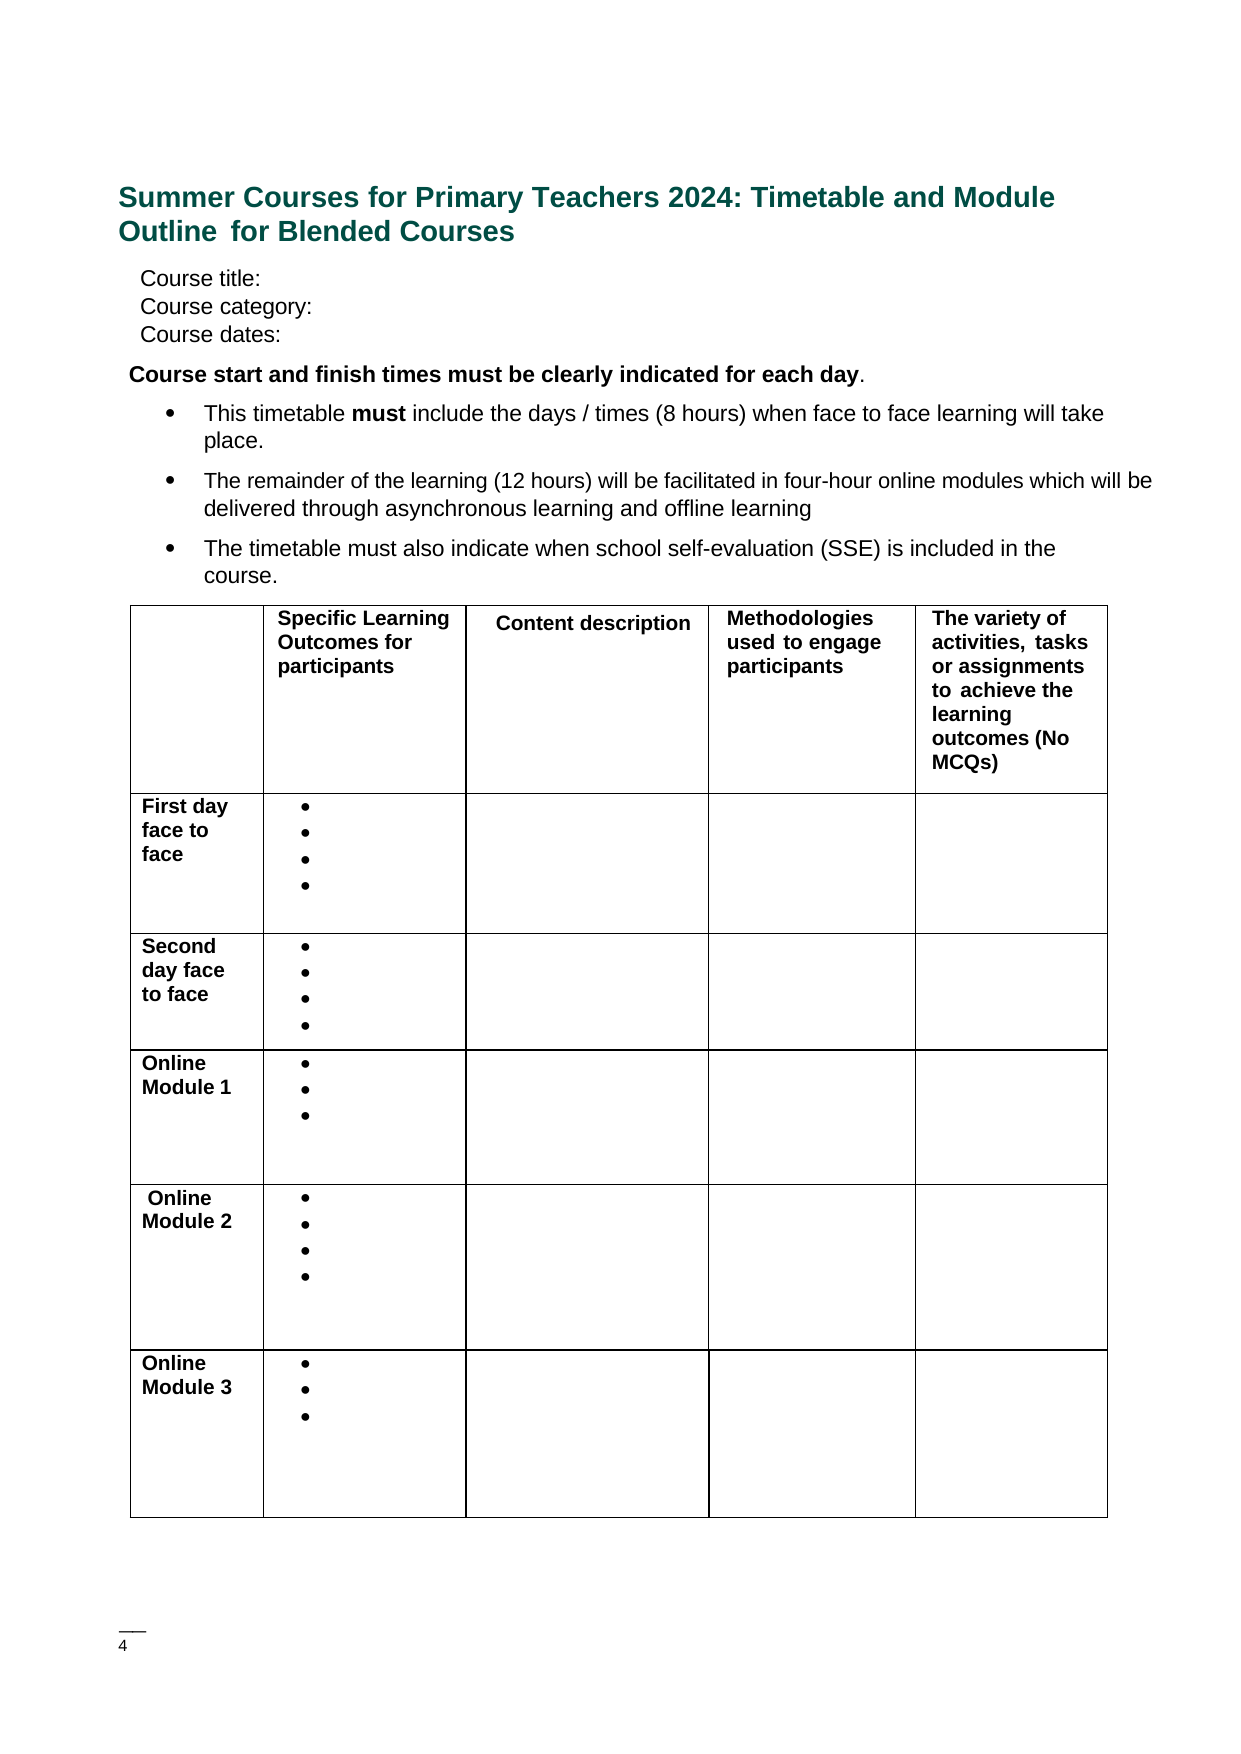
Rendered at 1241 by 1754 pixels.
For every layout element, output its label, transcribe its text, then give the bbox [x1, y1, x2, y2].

table_cell Course dates: [129, 319, 1025, 348]
list The timetable must also indicate when school self-evaluation (SSE) is included in the course. [166, 535, 1122, 588]
table_cell [710, 1351, 915, 1517]
table_cell [916, 934, 1107, 1049]
table_cell [916, 1185, 1107, 1349]
table_header Content description [467, 606, 708, 793]
table_header Methodologies used to engage participants [709, 606, 915, 793]
table_cell [709, 794, 915, 932]
table_cell Course category: [129, 291, 1025, 319]
table_cell [467, 794, 708, 932]
table_cell First day face to face [131, 794, 263, 932]
table_cell [709, 1185, 915, 1349]
subtitle Summer Courses for Primary Teachers 2024: Timetable and Module Outline for Blended Courses [118, 181, 1155, 248]
table_cell [264, 1051, 465, 1184]
table_cell Online Module 3 [131, 1351, 263, 1517]
table_cell [467, 1051, 708, 1184]
table_cell [916, 794, 1107, 932]
table_header [131, 606, 263, 793]
table_header The variety of activities, tasks or assignments to achieve the learning outcomes (No MCQs) [916, 606, 1107, 793]
table_header Specific Learning Outcomes for participants [264, 606, 465, 793]
table_cell [264, 934, 465, 1049]
table_cell [916, 1351, 1107, 1517]
list This timetable must include the days / times (8 hours) when face to face learning will take place. [166, 400, 1122, 453]
table_cell [916, 1051, 1107, 1184]
table_cell [709, 934, 915, 1049]
table_cell [467, 1351, 708, 1517]
table_cell [264, 1185, 465, 1349]
table_cell [467, 934, 708, 1049]
table_cell [264, 1351, 465, 1517]
table_cell [467, 1185, 708, 1349]
table_cell Second day face to face [131, 934, 263, 1049]
table_cell [264, 794, 465, 932]
table_cell Online Module 1 [131, 1051, 263, 1184]
table_header Course title: [129, 248, 1025, 291]
table_cell [709, 1051, 915, 1184]
table_cell Online Module 2 [131, 1185, 263, 1349]
list The remainder of the learning (12 hours) will be facilitated in four-hour online modules which will be delivered through asynchronous learning and offline learning [166, 466, 1166, 522]
text Course start and finish times must be clearly indicated for each day. [128, 361, 1122, 387]
